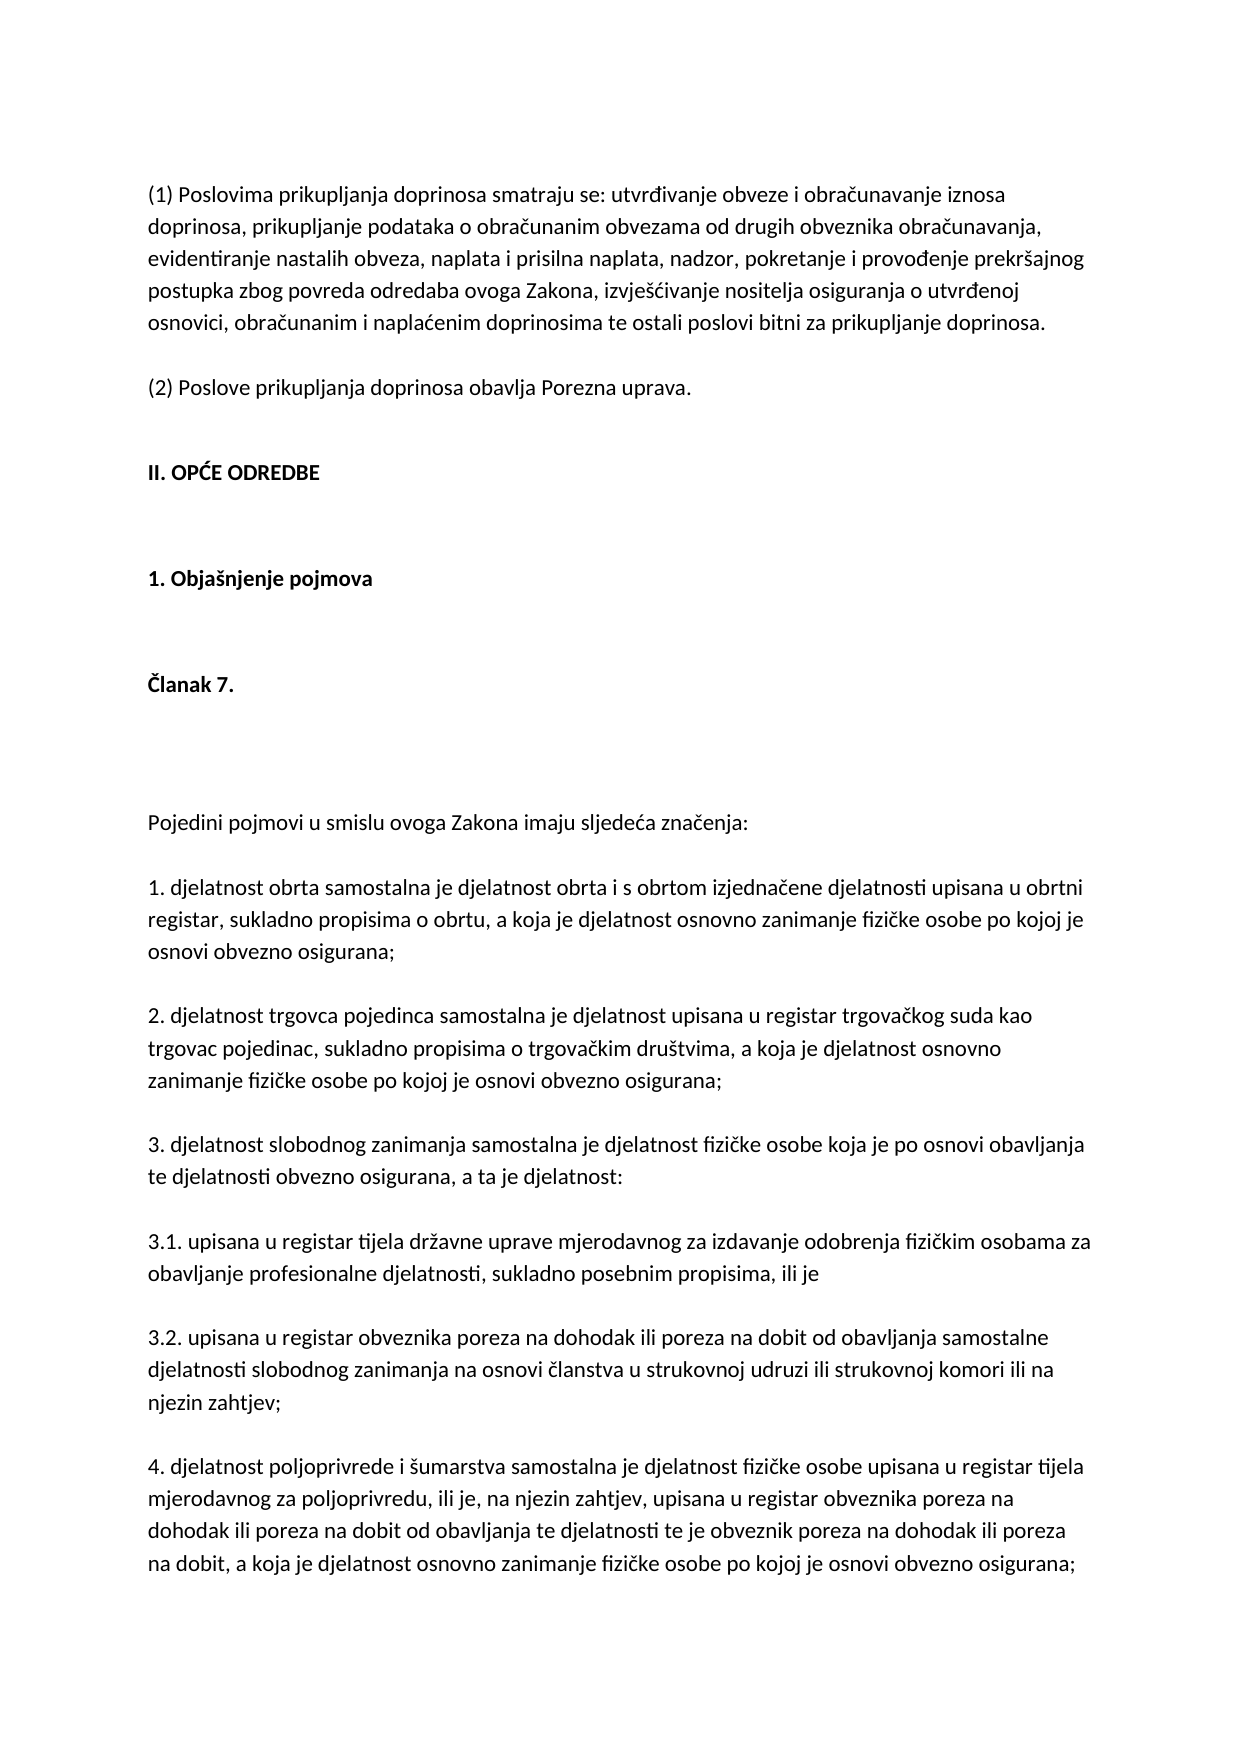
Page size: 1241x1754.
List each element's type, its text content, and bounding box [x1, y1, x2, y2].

text Članak 7. [148, 670, 1093, 698]
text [148, 808, 1093, 1577]
text (1) Poslovima prikupljanja doprinosa smatraju se: utvrđivanje obveze i obračunavanje iznosa doprinosa, prikupljanje podataka o obračunanim obvezama od drugih obveznika obračunavanja, evidentiranje nastalih obveza, naplata i prisilna naplata, nadzor, pokretanje i provođenje prekršajnog postupka zbog povreda odredaba ovoga Zakona, izvješćivanje nositelja osiguranja o utvrđenoj osnovici, obračunanim i naplaćenim doprinosima te ostali poslovi bitni za prikupljanje doprinosa. (2) Poslove prikupljanja doprinosa obavlja Porezna uprava. [148, 148, 1093, 433]
text 1. Objašnjenje pojmova [148, 564, 1093, 592]
text II. OPĆE ODREDBE [148, 458, 1093, 486]
